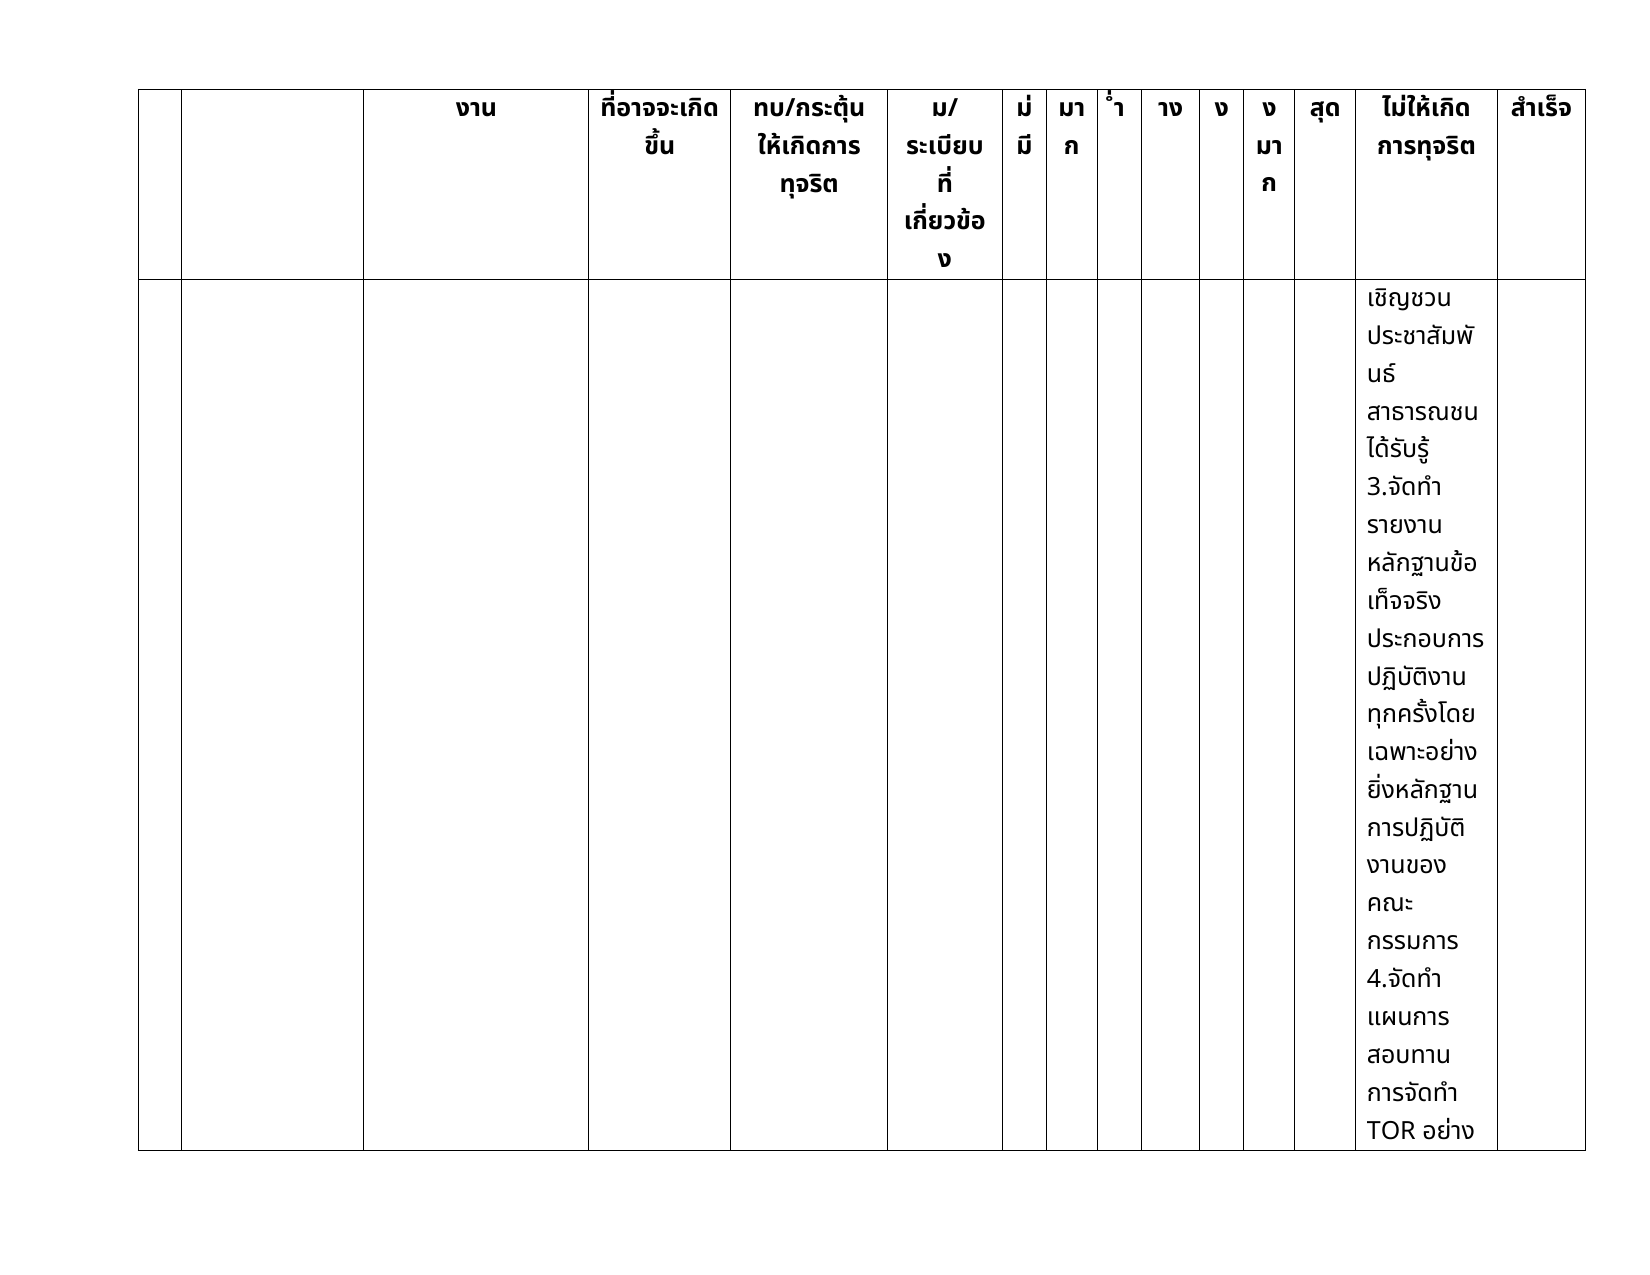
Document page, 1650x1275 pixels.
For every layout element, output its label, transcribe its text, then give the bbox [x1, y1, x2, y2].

table_cell [1142, 280, 1199, 1150]
table_cell สูงมาก [1244, 90, 1294, 279]
table_cell [888, 280, 1002, 1150]
table_cell [1244, 280, 1294, 1150]
table_cell ต่ำ [1098, 90, 1141, 279]
table_cell [364, 280, 588, 1150]
table_cell [139, 280, 181, 1150]
table_cell [1295, 280, 1355, 1150]
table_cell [1356, 280, 1497, 1150]
table_cell [731, 280, 887, 1150]
table_cell [589, 280, 730, 1150]
table_cell ต่ำมาก [1047, 90, 1097, 279]
table_cell สูง [1200, 90, 1243, 279]
table_cell กลาง [1142, 90, 1199, 279]
table_cell [182, 280, 363, 1150]
table_cell [1200, 280, 1243, 1150]
table_cell [1047, 280, 1097, 1150]
table_cell [1003, 280, 1046, 1150]
table_cell ไม่มี [1003, 90, 1046, 279]
table_cell สูงสุด [1295, 90, 1355, 279]
table_cell [1498, 280, 1585, 1150]
table_cell [1098, 280, 1141, 1150]
